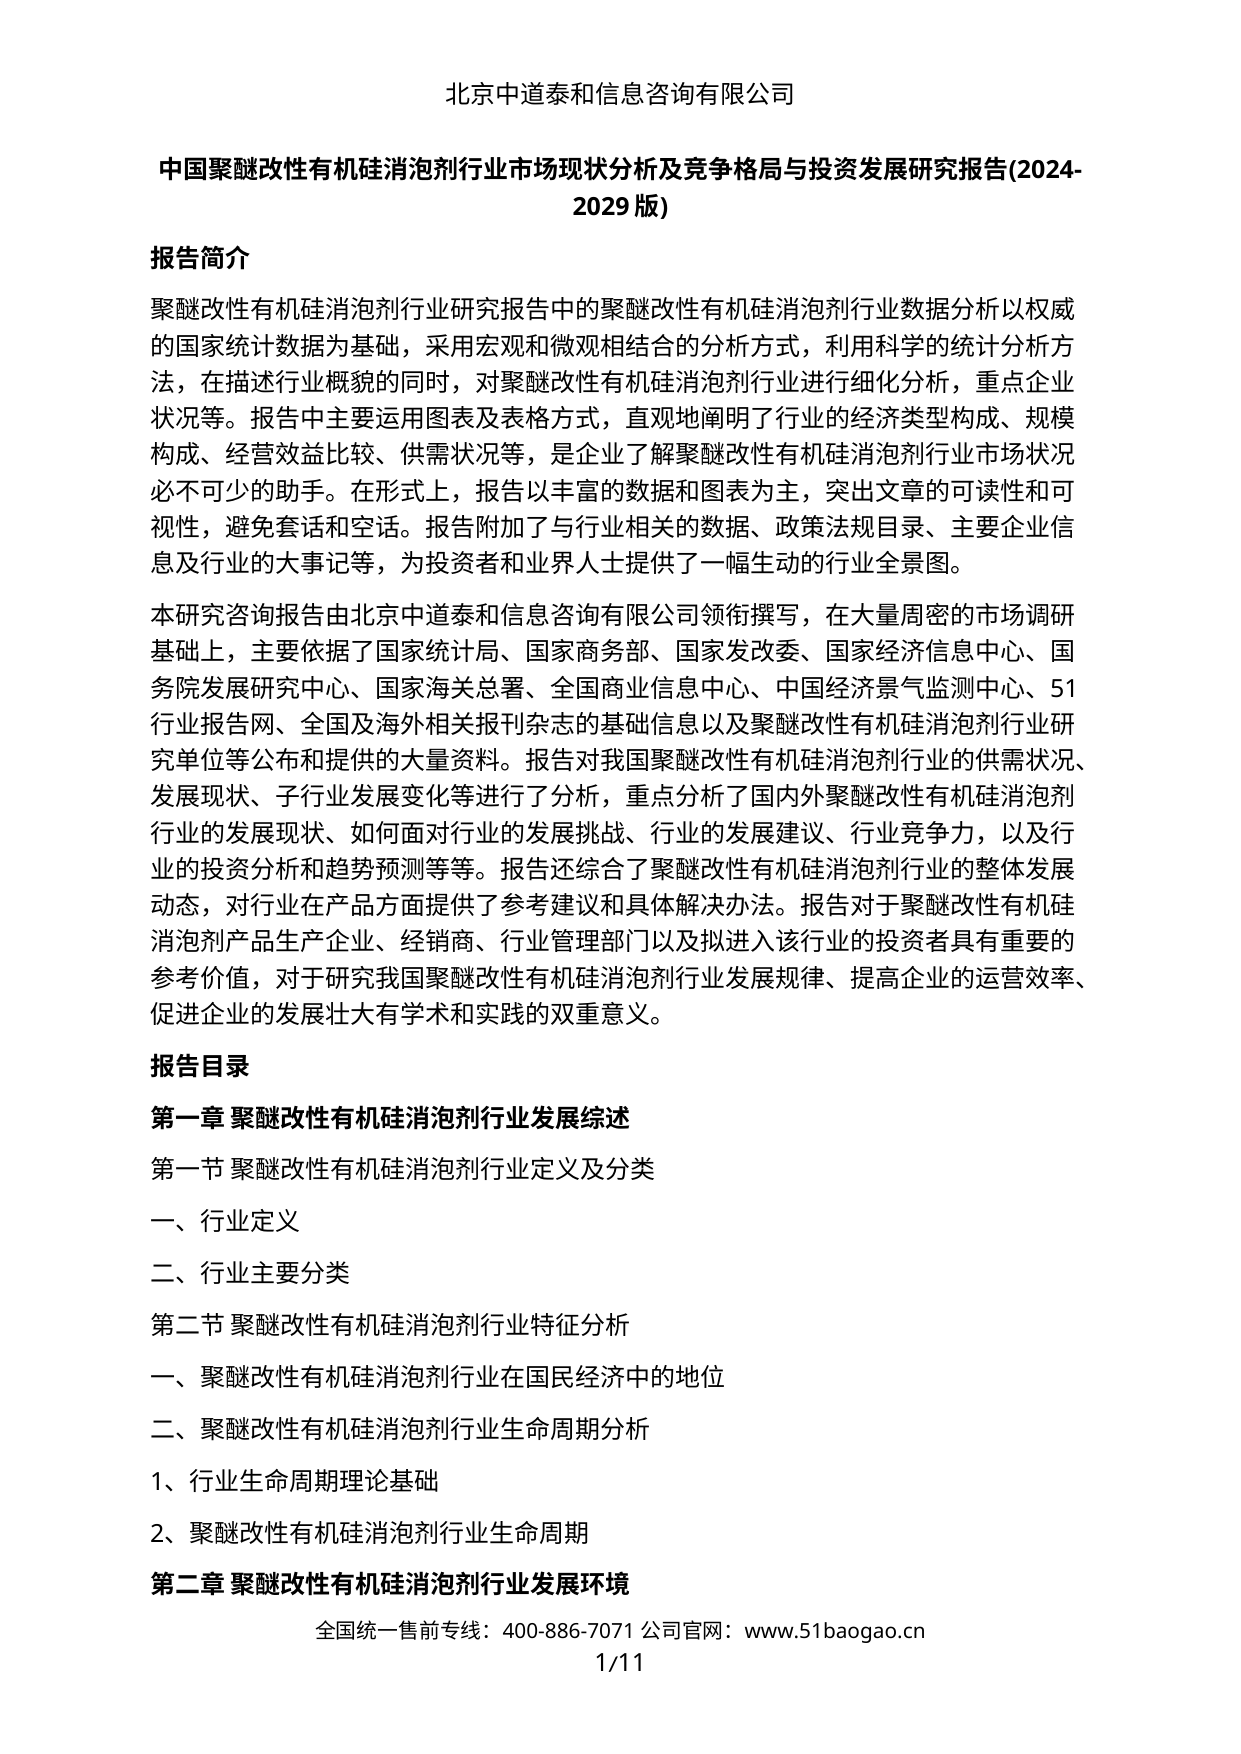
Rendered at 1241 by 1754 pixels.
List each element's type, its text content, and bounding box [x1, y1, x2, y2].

text 第二章 聚醚改性有机硅消泡剂行业发展环境 [150, 1565, 1090, 1601]
text 二、行业主要分类 [150, 1254, 1090, 1290]
text 本研究咨询报告由北京中道泰和信息咨询有限公司领衔撰写，在大量周密的市场调研基础上，主要依据了国家统计局、国家商务部、国家发改委、国家经济信息中心、国务院发展研究中心、国家海关总署、全国商业信息中心、中国经济景气监测中心、51行业报告网、全国及海外相关报刊杂志的基础信息以及聚醚改性有机硅消泡剂行业研究单位等公布和提供的大量资料。报告对我国聚醚改性有机硅消泡剂行业的供需状况、发展现状、子行业发展变化等进行了分析，重点分析了国内外聚醚改性有机硅消泡剂行业的发展现状、如何面对行业的发展挑战、行业的发展建议、行业竞争力，以及行业的投资分析和趋势预测等等。报告还综合了聚醚改性有机硅消泡剂行业的整体发展动态，对行业在产品方面提供了参考建议和具体解决办法。报告对于聚醚改性有机硅消泡剂产品生产企业、经销商、行业管理部门以及拟进入该行业的投资者具有重要的参考价值，对于研究我国聚醚改性有机硅消泡剂行业发展规律、提高企业的运营效率、促进企业的发展壮大有学术和实践的双重意义。 [150, 596, 1090, 1031]
text 第二节 聚醚改性有机硅消泡剂行业特征分析 [150, 1306, 1090, 1342]
text 中国聚醚改性有机硅消泡剂行业市场现状分析及竞争格局与投资发展研究报告(2024-2029版) [150, 150, 1090, 222]
text 聚醚改性有机硅消泡剂行业研究报告中的聚醚改性有机硅消泡剂行业数据分析以权威的国家统计数据为基础，采用宏观和微观相结合的分析方式，利用科学的统计分析方法，在描述行业概貌的同时，对聚醚改性有机硅消泡剂行业进行细化分析，重点企业状况等。报告中主要运用图表及表格方式，直观地阐明了行业的经济类型构成、规模构成、经营效益比较、供需状况等，是企业了解聚醚改性有机硅消泡剂行业市场状况必不可少的助手。在形式上，报告以丰富的数据和图表为主，突出文章的可读性和可视性，避免套话和空话。报告附加了与行业相关的数据、政策法规目录、主要企业信息及行业的大事记等，为投资者和业界人士提供了一幅生动的行业全景图。 [150, 290, 1090, 580]
text 一、聚醚改性有机硅消泡剂行业在国民经济中的地位 [150, 1357, 1090, 1394]
text 第一章 聚醚改性有机硅消泡剂行业发展综述 [150, 1098, 1090, 1134]
text 报告简介 [150, 238, 1090, 274]
text 2、聚醚改性有机硅消泡剂行业生命周期 [150, 1513, 1090, 1549]
text 一、行业定义 [150, 1202, 1090, 1238]
text 二、聚醚改性有机硅消泡剂行业生命周期分析 [150, 1409, 1090, 1446]
text 第一节 聚醚改性有机硅消泡剂行业定义及分类 [150, 1150, 1090, 1186]
text 1、行业生命周期理论基础 [150, 1461, 1090, 1497]
text 报告目录 [150, 1046, 1090, 1082]
